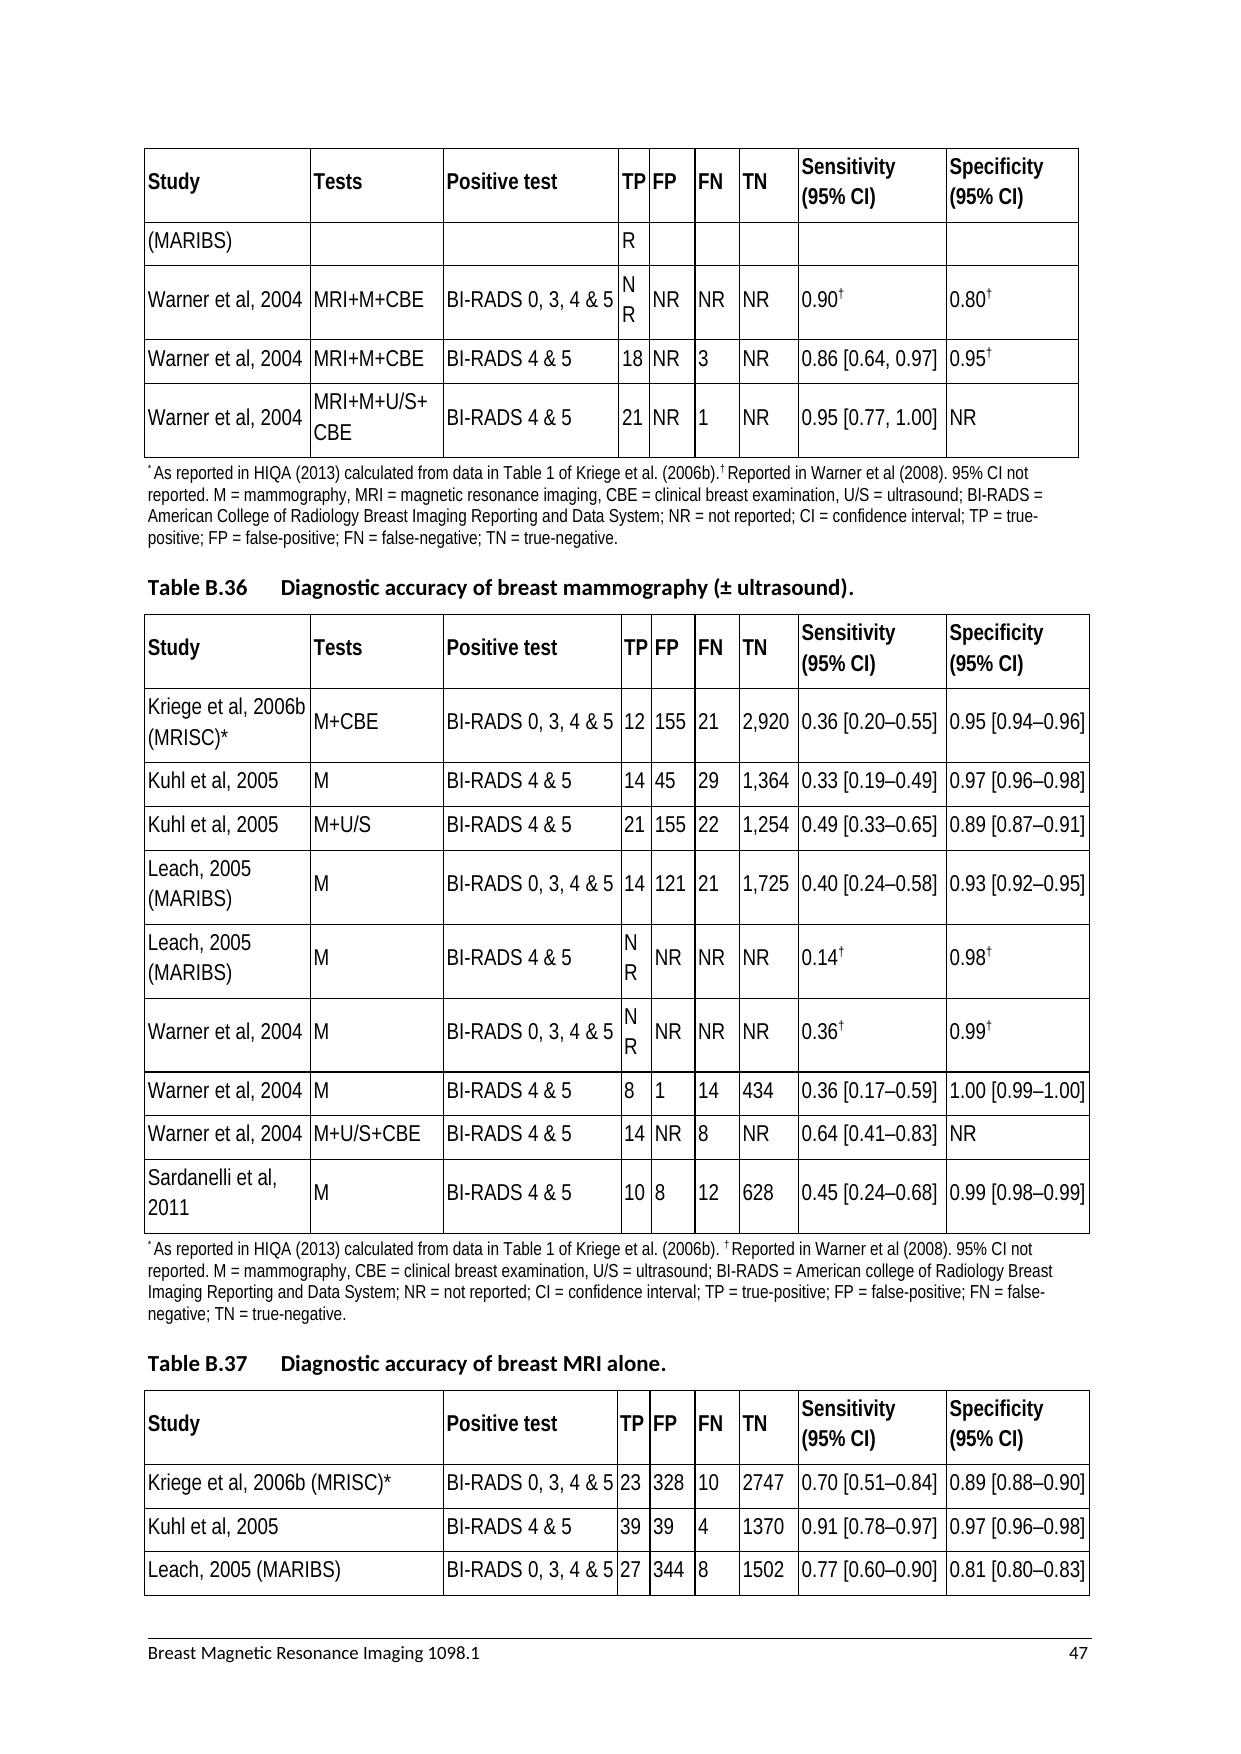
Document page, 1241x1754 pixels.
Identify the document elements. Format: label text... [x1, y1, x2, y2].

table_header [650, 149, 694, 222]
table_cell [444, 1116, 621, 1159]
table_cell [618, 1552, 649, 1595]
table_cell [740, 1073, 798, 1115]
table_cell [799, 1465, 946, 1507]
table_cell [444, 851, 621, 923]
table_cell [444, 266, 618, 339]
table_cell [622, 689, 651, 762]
text * As reported in HIQA (2013) calculated from data in Table 1 of Kriege et al. (2006b).† Reported in Warner et al (2008). 95% CI not reported. M = mammography, MRI = magnetic resonance imaging, CBE = clinical breast examination, U/S = ultrasound; BI-RADS = American College of Radiology Breast Imaging Reporting and Data System; NR = not reported; CI = confidence interval; TP = true-positive; FP = false-positive; FN = false-negative; TN = true-negative. [148, 462, 1092, 548]
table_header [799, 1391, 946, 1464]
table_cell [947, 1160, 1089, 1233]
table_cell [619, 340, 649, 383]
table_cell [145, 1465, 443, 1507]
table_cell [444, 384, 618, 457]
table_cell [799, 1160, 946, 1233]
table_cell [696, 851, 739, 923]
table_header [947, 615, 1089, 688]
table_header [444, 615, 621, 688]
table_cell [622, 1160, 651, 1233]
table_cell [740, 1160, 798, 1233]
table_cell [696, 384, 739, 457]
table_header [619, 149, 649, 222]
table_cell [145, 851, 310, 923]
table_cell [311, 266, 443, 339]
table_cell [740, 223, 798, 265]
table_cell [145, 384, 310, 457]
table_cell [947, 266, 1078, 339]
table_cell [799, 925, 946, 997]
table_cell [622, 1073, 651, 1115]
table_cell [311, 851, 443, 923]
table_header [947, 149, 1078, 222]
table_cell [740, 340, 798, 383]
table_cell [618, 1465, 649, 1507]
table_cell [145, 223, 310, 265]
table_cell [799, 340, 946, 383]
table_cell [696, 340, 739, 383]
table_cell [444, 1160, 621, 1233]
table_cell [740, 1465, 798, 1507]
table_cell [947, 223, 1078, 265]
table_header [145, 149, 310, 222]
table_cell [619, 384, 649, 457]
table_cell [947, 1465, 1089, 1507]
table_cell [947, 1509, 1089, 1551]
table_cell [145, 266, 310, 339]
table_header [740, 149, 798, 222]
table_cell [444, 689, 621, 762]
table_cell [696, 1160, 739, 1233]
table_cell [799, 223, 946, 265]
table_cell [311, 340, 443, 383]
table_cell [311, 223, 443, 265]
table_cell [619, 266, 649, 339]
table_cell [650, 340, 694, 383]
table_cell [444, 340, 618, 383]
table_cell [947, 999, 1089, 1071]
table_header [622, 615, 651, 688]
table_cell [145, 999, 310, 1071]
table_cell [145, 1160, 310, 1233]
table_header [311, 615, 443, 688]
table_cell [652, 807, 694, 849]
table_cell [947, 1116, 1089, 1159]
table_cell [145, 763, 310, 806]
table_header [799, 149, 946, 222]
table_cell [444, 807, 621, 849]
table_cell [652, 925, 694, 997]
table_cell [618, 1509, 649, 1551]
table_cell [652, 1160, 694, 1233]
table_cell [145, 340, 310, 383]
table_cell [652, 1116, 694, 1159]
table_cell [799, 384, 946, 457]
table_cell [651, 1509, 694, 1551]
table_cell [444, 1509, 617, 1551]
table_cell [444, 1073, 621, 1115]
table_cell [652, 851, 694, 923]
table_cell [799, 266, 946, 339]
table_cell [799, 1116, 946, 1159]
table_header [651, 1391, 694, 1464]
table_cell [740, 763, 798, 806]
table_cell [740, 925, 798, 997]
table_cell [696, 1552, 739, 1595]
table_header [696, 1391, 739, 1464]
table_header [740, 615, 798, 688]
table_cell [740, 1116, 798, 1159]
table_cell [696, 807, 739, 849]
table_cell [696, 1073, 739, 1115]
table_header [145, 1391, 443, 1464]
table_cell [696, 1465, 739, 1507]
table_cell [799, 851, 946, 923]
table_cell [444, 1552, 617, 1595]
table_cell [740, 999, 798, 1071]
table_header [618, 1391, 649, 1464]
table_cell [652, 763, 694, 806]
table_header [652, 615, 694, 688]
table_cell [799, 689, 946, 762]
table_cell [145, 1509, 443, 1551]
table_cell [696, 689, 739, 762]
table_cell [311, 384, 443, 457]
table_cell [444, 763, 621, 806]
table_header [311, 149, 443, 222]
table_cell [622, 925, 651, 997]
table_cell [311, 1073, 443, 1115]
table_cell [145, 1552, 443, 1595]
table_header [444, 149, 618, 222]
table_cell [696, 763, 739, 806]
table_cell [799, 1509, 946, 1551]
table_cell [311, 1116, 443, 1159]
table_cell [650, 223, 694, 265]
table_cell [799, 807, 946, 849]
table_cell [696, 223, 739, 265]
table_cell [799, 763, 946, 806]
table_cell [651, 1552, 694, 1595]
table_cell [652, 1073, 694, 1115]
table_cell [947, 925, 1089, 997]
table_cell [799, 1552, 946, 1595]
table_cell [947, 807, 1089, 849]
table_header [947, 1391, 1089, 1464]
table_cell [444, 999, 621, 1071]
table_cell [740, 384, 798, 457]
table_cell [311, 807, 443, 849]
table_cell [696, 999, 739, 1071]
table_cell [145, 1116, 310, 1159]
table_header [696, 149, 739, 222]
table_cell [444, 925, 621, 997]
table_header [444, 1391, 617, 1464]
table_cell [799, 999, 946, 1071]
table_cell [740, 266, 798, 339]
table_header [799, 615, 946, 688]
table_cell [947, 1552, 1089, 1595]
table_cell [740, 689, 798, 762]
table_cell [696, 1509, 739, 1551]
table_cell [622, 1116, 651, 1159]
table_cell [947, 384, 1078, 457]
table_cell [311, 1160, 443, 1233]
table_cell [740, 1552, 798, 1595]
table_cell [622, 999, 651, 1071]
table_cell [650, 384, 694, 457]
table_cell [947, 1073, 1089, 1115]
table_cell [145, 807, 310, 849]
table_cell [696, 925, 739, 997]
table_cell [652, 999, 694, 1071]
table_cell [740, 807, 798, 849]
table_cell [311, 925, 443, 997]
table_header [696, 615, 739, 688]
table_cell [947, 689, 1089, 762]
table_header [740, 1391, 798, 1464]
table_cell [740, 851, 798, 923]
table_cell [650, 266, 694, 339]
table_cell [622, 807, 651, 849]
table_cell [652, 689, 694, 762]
text * As reported in HIQA (2013) calculated from data in Table 1 of Kriege et al. (2006b). † Reported in Warner et al (2008). 95% CI not reported. M = mammography, CBE = clinical breast examination, U/S = ultrasound; BI-RADS = American college of Radiology Breast Imaging Reporting and Data System; NR = not reported; CI = confidence interval; TP = true-positive; FP = false-positive; FN = false-negative; TN = true-negative. [148, 1238, 1092, 1324]
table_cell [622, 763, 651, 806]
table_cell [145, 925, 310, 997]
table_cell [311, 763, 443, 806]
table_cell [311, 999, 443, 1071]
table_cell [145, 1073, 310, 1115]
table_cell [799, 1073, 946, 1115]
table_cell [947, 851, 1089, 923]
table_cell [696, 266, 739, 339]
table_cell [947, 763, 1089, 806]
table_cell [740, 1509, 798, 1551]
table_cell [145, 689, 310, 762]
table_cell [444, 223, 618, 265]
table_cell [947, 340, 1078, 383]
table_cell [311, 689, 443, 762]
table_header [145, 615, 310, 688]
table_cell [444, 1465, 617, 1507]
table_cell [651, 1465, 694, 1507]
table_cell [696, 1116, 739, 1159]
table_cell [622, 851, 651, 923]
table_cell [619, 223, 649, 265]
